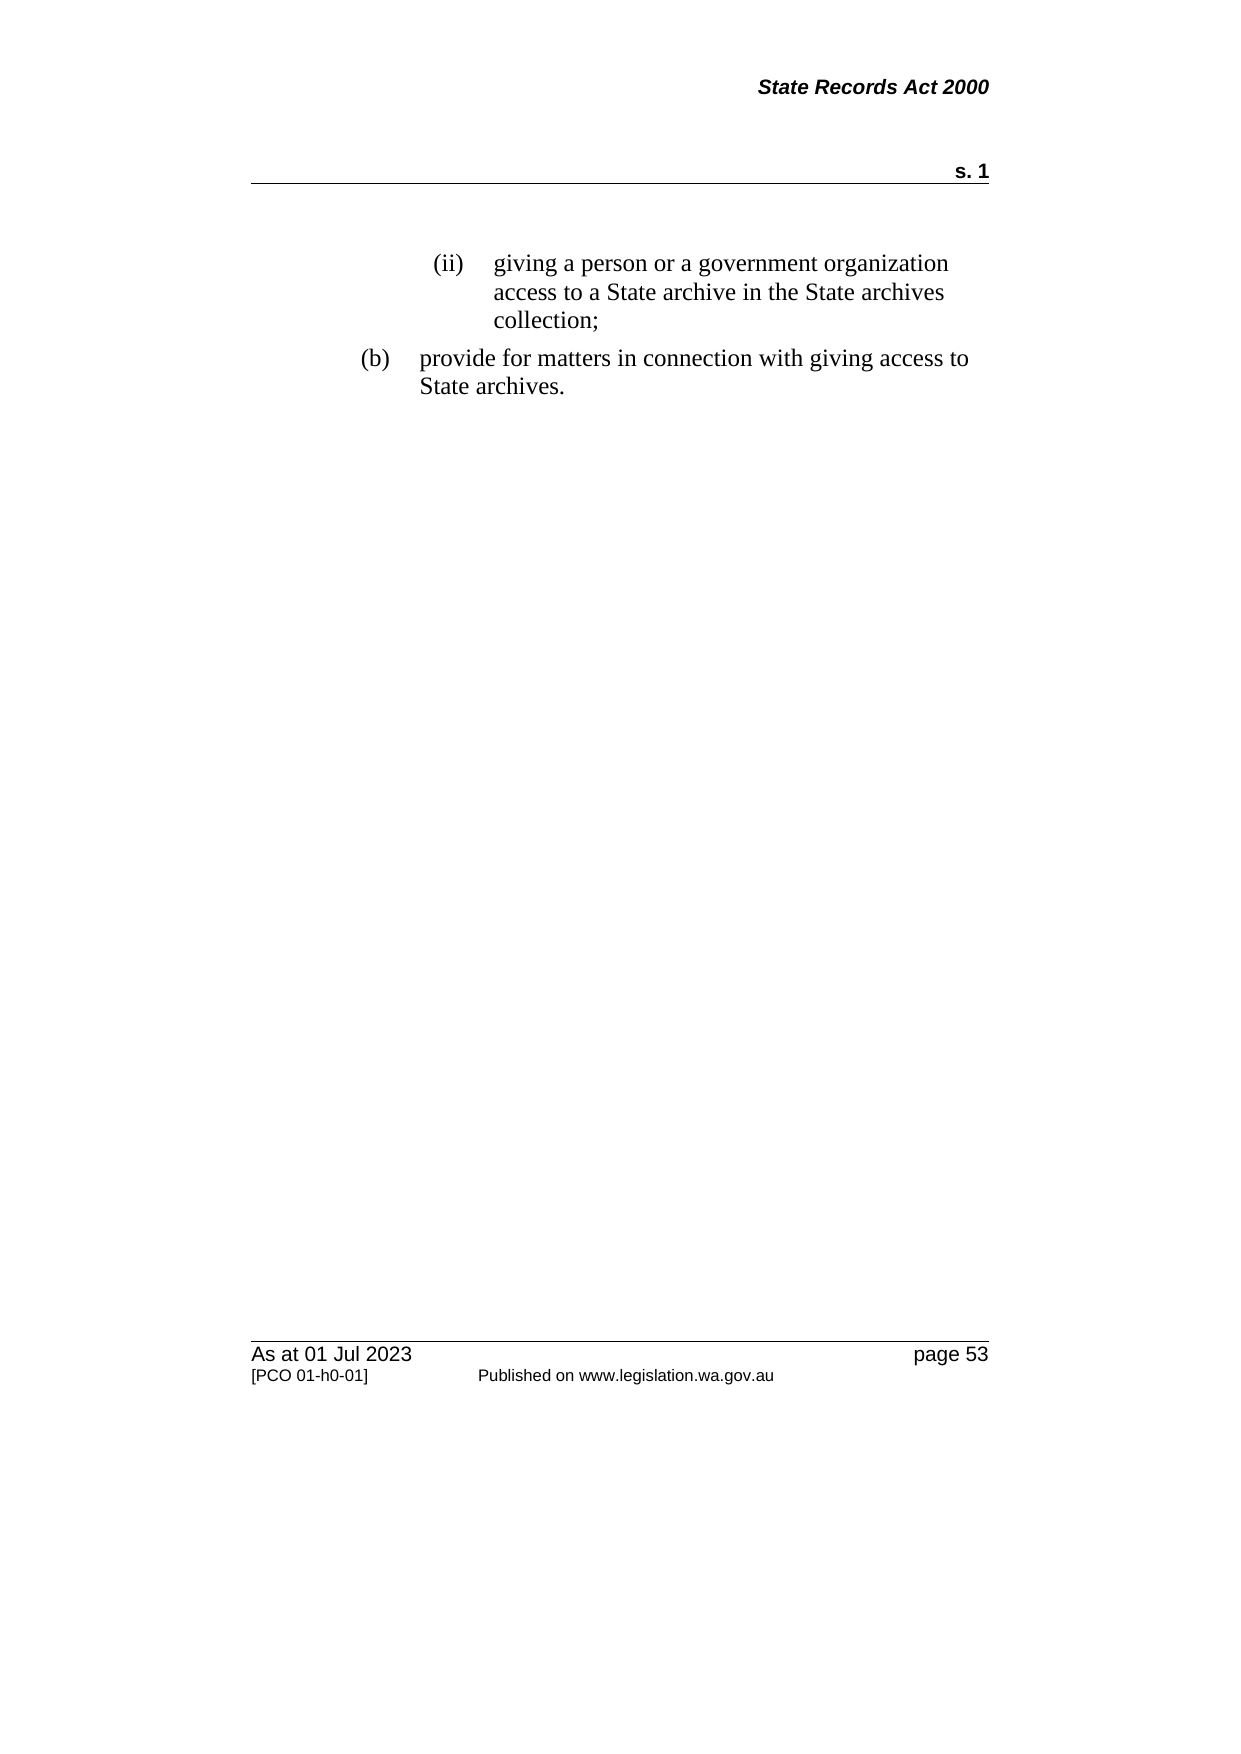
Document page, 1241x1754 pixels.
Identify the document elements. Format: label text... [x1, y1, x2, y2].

text (b) provide for matters in connection with giving access to State archives. [251, 343, 989, 400]
text (ii) giving a person or a government organization access to a State archive in the State archives collection; [251, 248, 989, 334]
